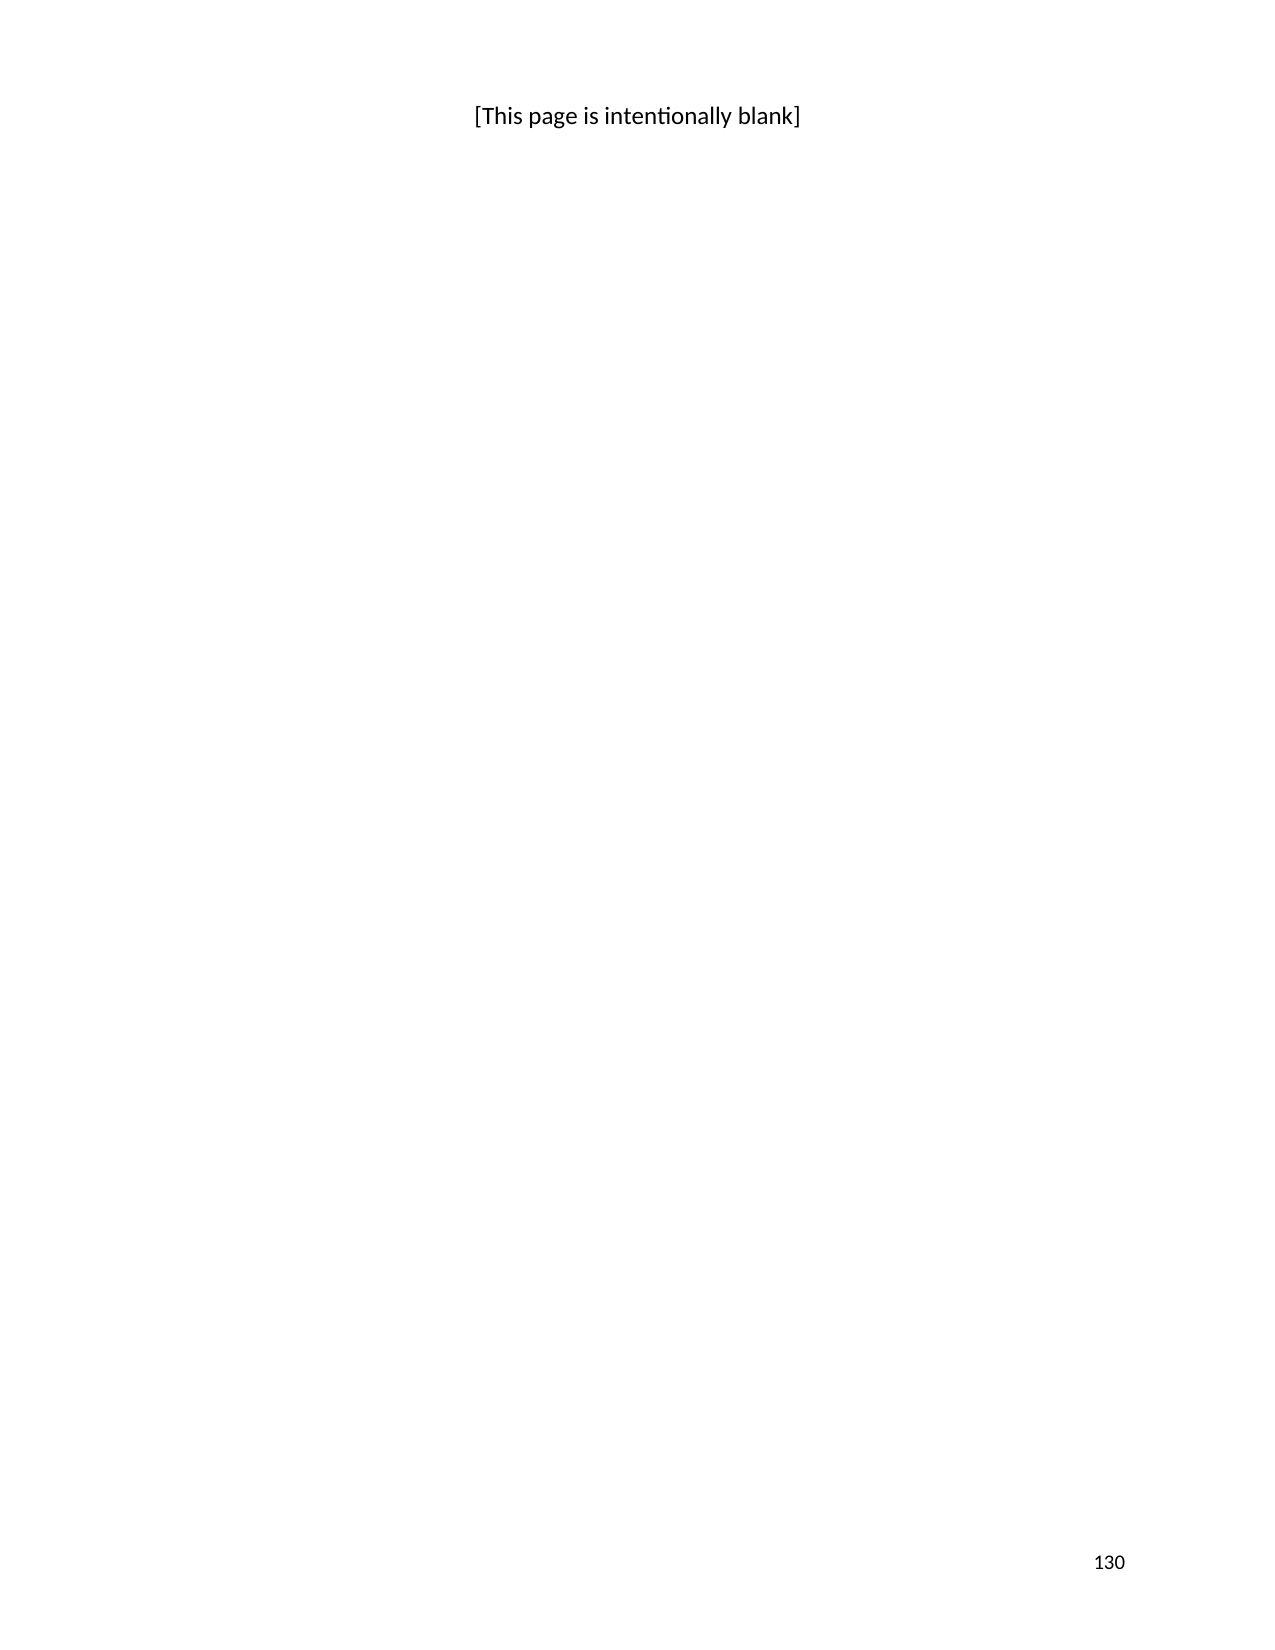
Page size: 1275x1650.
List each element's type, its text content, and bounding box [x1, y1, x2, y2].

text [This page is intentionally blank] [150, 100, 1125, 131]
